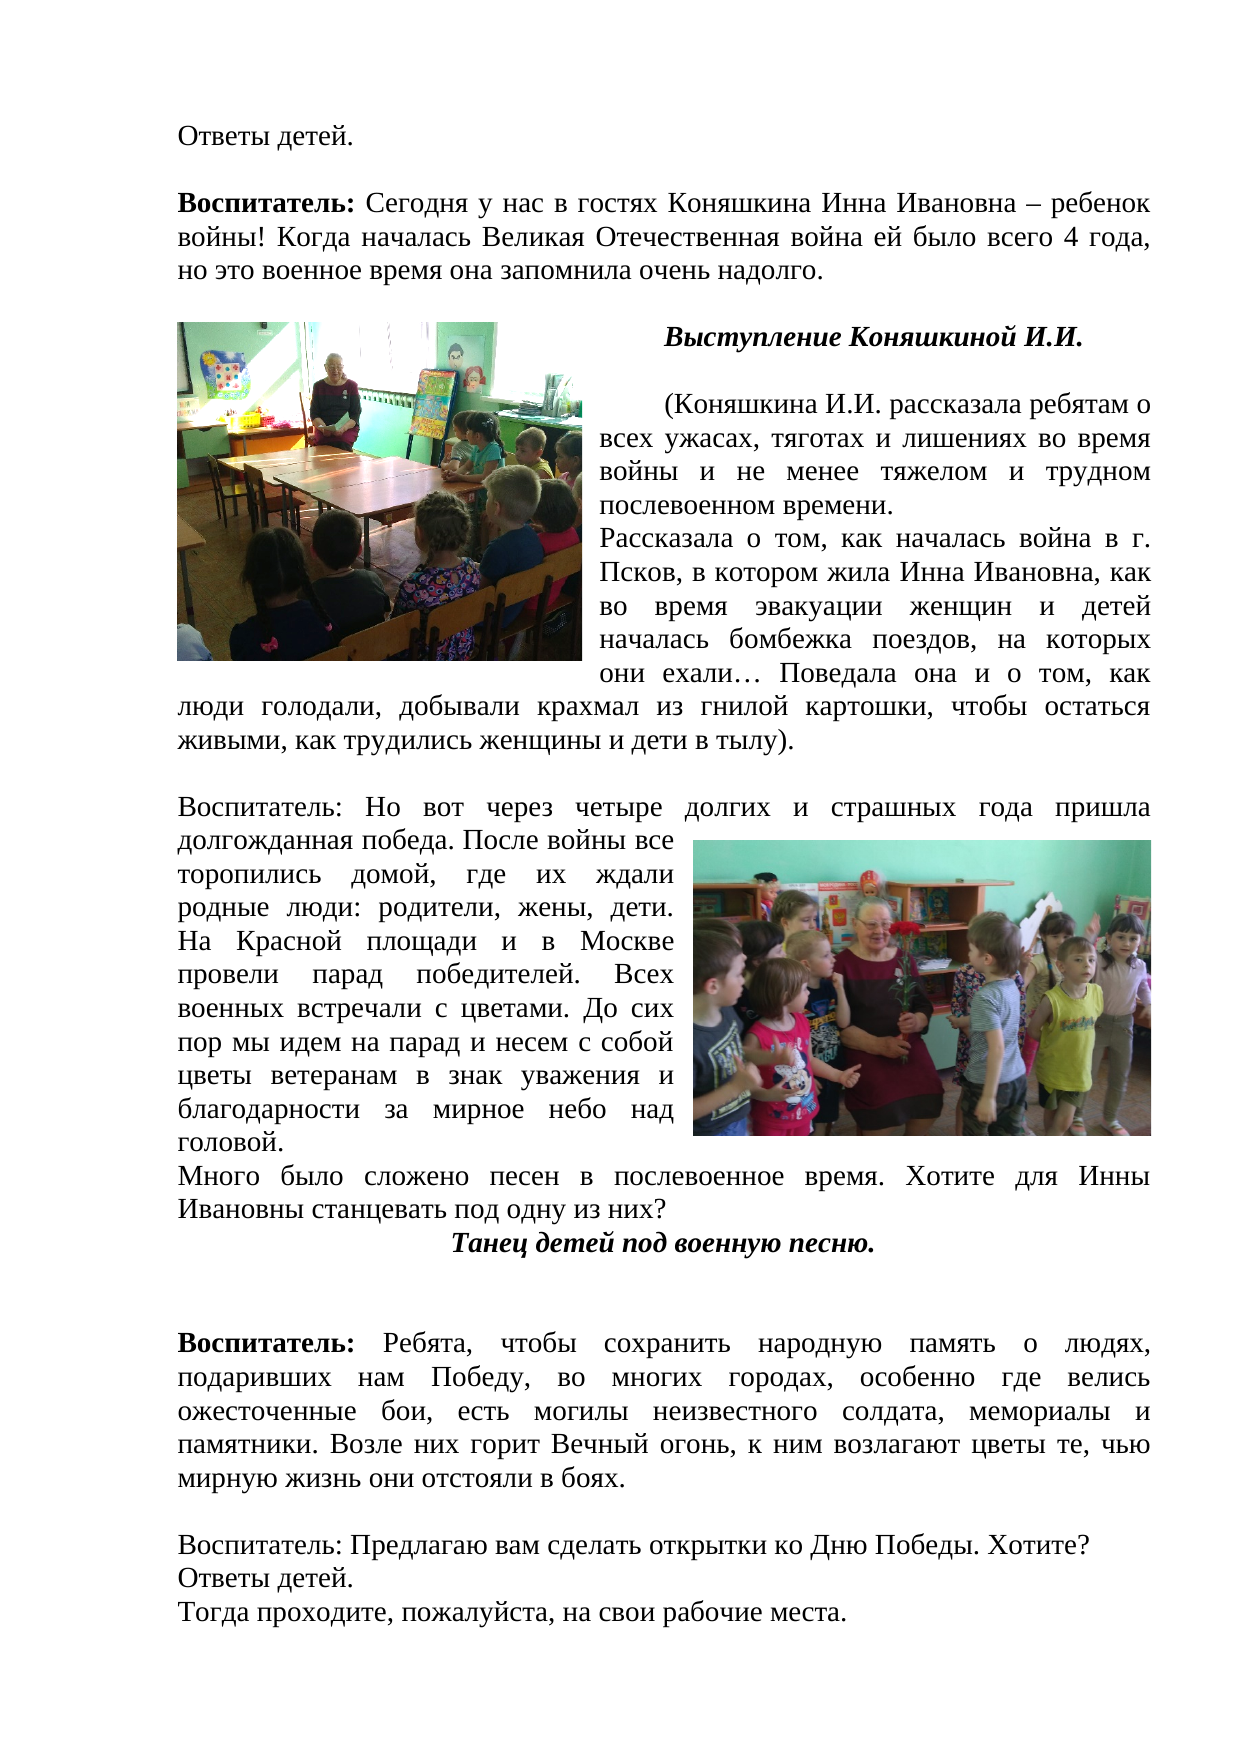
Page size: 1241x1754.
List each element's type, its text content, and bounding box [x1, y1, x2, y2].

text Много было сложено песен в послевоенное время. Хотите для Инны Ивановны станцевать под одну из них? [177, 1158, 1152, 1225]
text (Коняшкина И.И. рассказала ребятам о всех ужасах, тяготах и лишениях во время войны и не менее тяжелом и трудном послевоенном времени. [583, 386, 1152, 521]
text Ответы детей. [177, 118, 1152, 152]
picture [691, 840, 1151, 1134]
text Ответы детей. [177, 1560, 1152, 1594]
text Воспитатель: Предлагаю вам сделать открытки ко Дню Победы. Хотите? [177, 1527, 1152, 1560]
picture [177, 322, 583, 661]
text Танец детей под военную песню. [177, 1225, 1152, 1258]
text Выступление Коняшкиной И.И. [177, 319, 1152, 353]
text Рассказала о том, как началась война в г. Псков, в котором жила Инна Ивановна, как во время эвакуации женщин и детей началась бомбежка поездов, на которых они ехали… Поведала она и о том, как люди голодали, добывали крахмал из гнилой картошки, чтобы остаться живыми, как трудились женщины и дети в тылу). [177, 521, 1152, 755]
text Воспитатель: Ребята, чтобы сохранить народную память о людях, подаривших нам Победу, во многих городах, особенно где велись ожесточенные бои, есть могилы неизвестного солдата, мемориалы и памятники. Возле них горит Вечный огонь, к ним возлагают цветы те, чью мирную жизнь они отстояли в боях. [177, 1326, 1152, 1493]
text Тогда проходите, пожалуйста, на свои рабочие места. [177, 1594, 1152, 1627]
text Воспитатель: Сегодня у нас в гостях Коняшкина Инна Ивановна – ребенок войны! Когда началась Великая Отечественная война ей было всего 4 года, но это военное время она запомнила очень надолго. [177, 185, 1152, 286]
